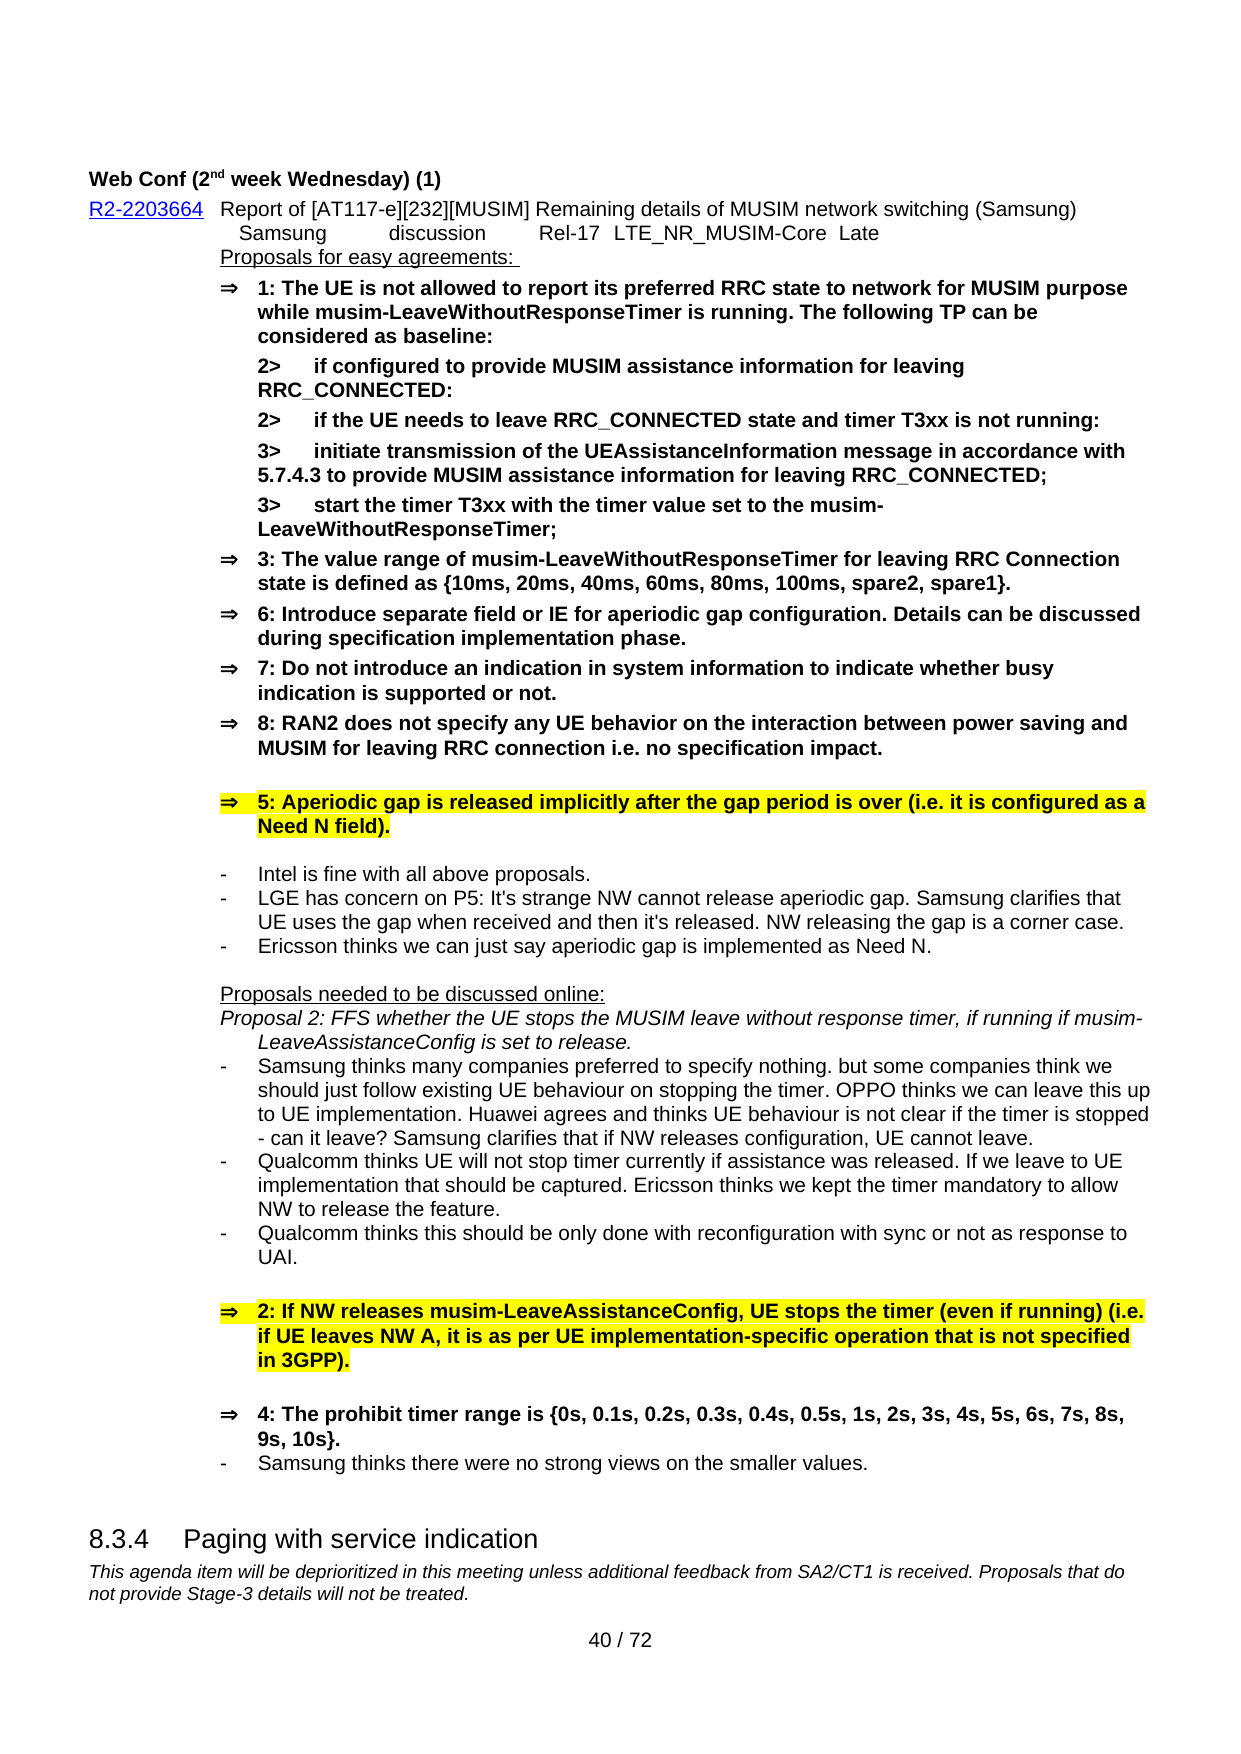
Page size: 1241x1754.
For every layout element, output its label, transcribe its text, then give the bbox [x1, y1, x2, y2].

list 2> if the UE needs to leave RRC_CONNECTED state and timer T3xx is not running: [257, 408, 1152, 432]
text 2: If NW releases musim-LeaveAssistanceConfig, UE stops the timer (even if running) (i.e. if UE leaves NW A, it is as per UE implementation-specific operation that is not specified in 3GPP). [220, 1299, 1152, 1372]
list 3> initiate transmission of the UEAssistanceInformation message in accordance with 5.7.4.3 to provide MUSIM assistance information for leaving RRC_CONNECTED; [257, 438, 1152, 486]
text 4: The prohibit timer range is {0s, 0.1s, 0.2s, 0.3s, 0.4s, 0.5s, 1s, 2s, 3s, 4s, 5s, 6s, 7s, 8s, 9s, 10s}. [220, 1402, 1152, 1450]
text - Qualcomm thinks this should be only done with reconfiguration with sync or not as response to UAI. [220, 1221, 1152, 1269]
text - Samsung thinks many companies preferred to specify nothing. but some companies think we should just follow existing UE behaviour on stopping the timer. OPPO thinks we can leave this up to UE implementation. Huawei agrees and thinks UE behaviour is not clear if the timer is stopped - can it leave? Samsung clarifies that if NW releases configuration, UE cannot leave. [220, 1053, 1152, 1149]
text 7: Do not introduce an indication in system information to indicate whether busy indication is supported or not. [220, 656, 1152, 704]
text - Intel is fine with all above proposals. [220, 862, 1152, 886]
subtitle 8.3.4 Paging with service indication [89, 1523, 1152, 1554]
text - Ericsson thinks we can just say aperiodic gap is implemented as Need N. [220, 934, 1152, 958]
text - Samsung thinks there were no strong views on the smaller values. [220, 1450, 1152, 1474]
text Web Conf (2nd week Wednesday) (1) [89, 167, 1152, 191]
list 2> if configured to provide MUSIM assistance information for leaving RRC_CONNECTED: [257, 354, 1152, 402]
text 6: Introduce separate field or IE for aperiodic gap configuration. Details can be discussed during specification implementation phase. [220, 601, 1152, 650]
list 3> start the timer T3xx with the timer value set to the musim-LeaveWithoutResponseTimer; [257, 493, 1152, 541]
text - Qualcomm thinks UE will not stop timer currently if assistance was released. If we leave to UE implementation that should be captured. Ericsson thinks we kept the timer mandatory to allow NW to release the feature. [220, 1149, 1152, 1221]
text - LGE has concern on P5: It's strange NW cannot release aperiodic gap. Samsung clarifies that UE uses the gap when received and then it's released. NW releasing the gap is a corner case. [220, 886, 1152, 934]
title R2-2203664 Report of [AT117-e][232][MUSIM] Remaining details of MUSIM network switching (Samsung) Samsung discussion Rel-17 LTE_NR_MUSIM-Core Late [89, 197, 1152, 245]
text Proposals needed to be discussed online: [220, 982, 1152, 1006]
text 8: RAN2 does not specify any UE behavior on the interaction between power saving and MUSIM for leaving RRC connection i.e. no specification impact. [220, 711, 1152, 759]
text This agenda item will be deprioritized in this meeting unless additional feedback from SA2/CT1 is received. Proposals that do not provide Stage-3 details will not be treated. [89, 1561, 1152, 1604]
text 5: Aperiodic gap is released implicitly after the gap period is over (i.e. it is configured as a Need N field). [220, 789, 1152, 838]
text 1: The UE is not allowed to report its preferred RRC state to network for MUSIM purpose while musim-LeaveWithoutResponseTimer is running. The following TP can be considered as baseline: [220, 275, 1152, 348]
text Proposals for easy agreements: [220, 245, 1152, 269]
text 3: The value range of musim-LeaveWithoutResponseTimer for leaving RRC Connection state is defined as {10ms, 20ms, 40ms, 60ms, 80ms, 100ms, spare2, spare1}. [220, 547, 1152, 595]
text Proposal 2: FFS whether the UE stops the MUSIM leave without response timer, if running if musim-LeaveAssistanceConfig is set to release. [220, 1006, 1152, 1053]
